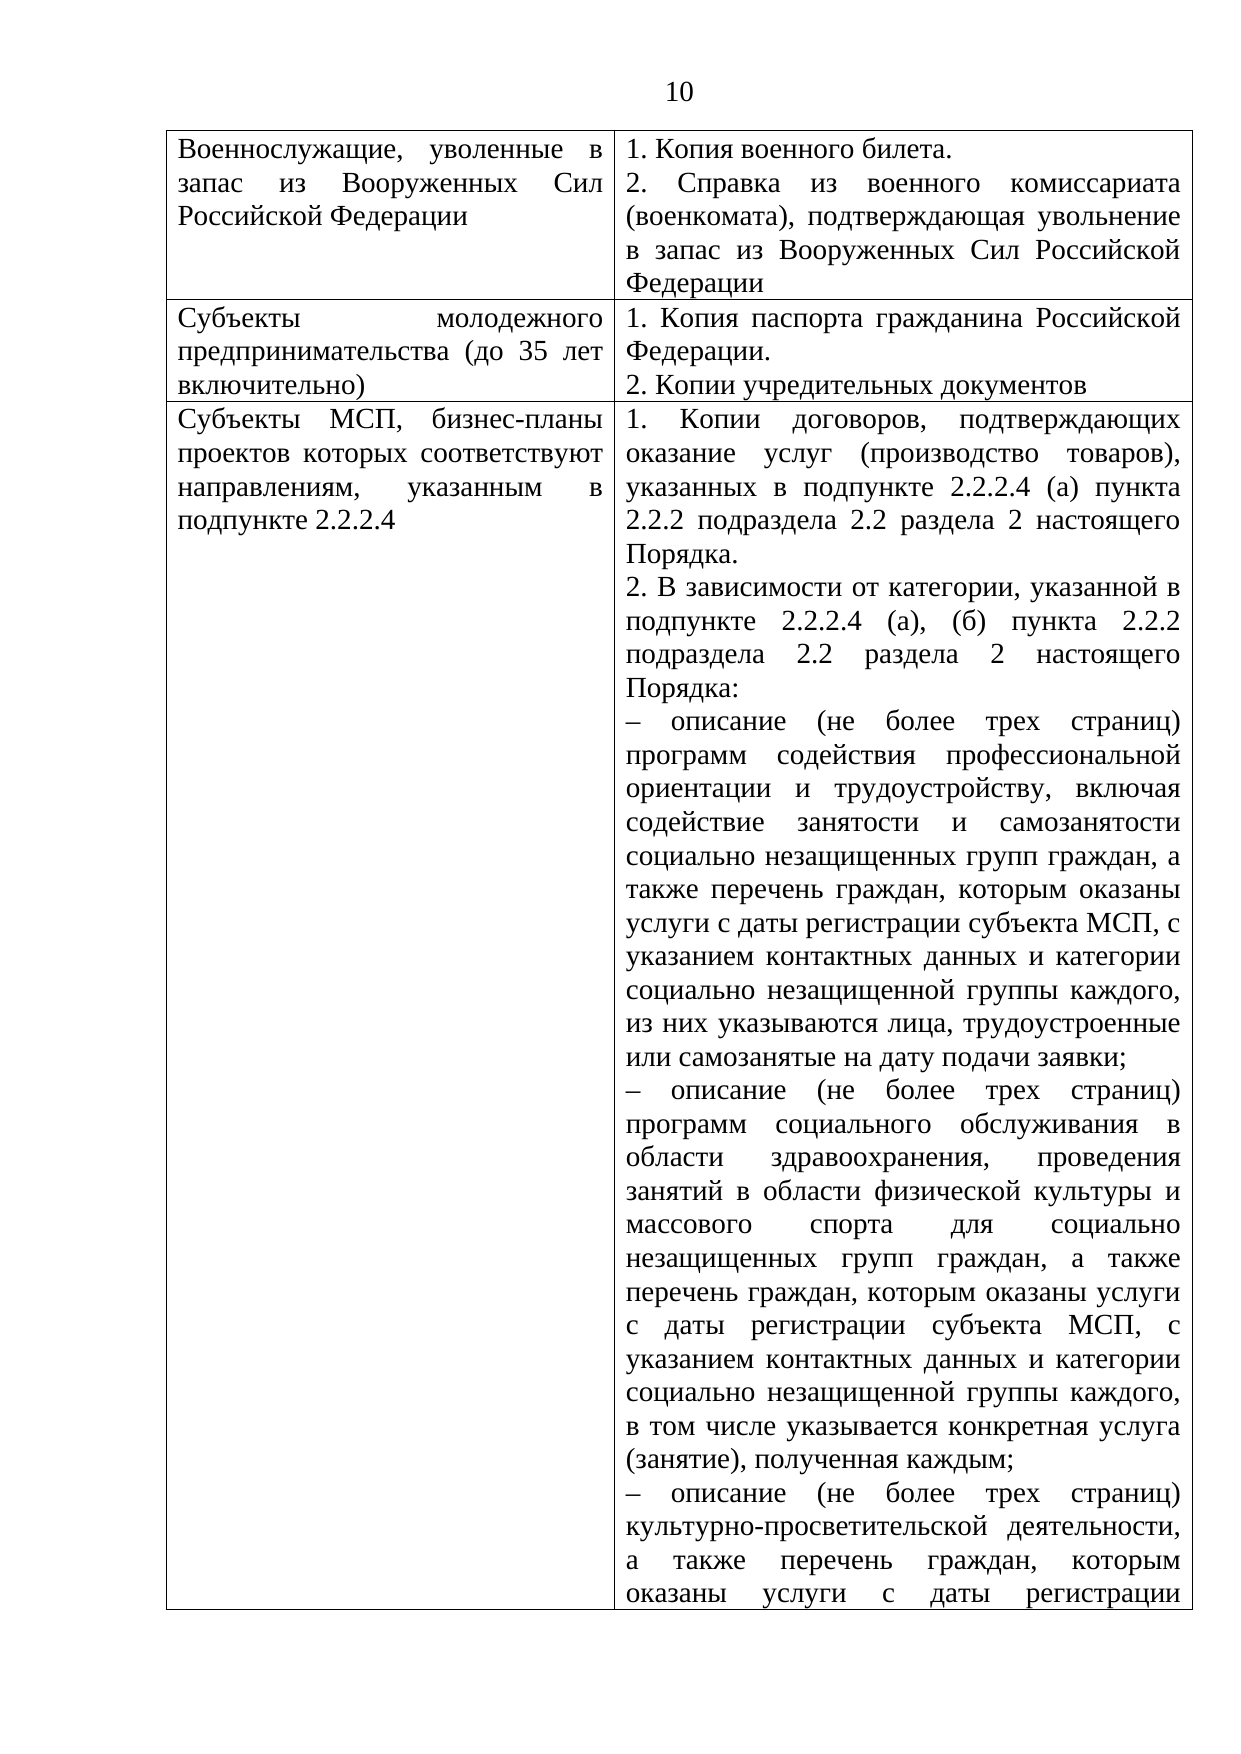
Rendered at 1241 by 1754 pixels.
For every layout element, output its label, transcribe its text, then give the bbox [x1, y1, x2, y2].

table_header Военнослужащие, уволенные в запас из Вооруженных Сил Российской Федерации [167, 131, 614, 299]
table_cell Субъекты молодежного предпринимательства (до 35 лет включительно) [167, 300, 614, 401]
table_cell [167, 402, 614, 1609]
table_header 1. Копия военного билета. 2. Справка из военного комиссариата (военкомата), подтверждающая увольнение в запас из Вооруженных Сил Российской Федерации [615, 131, 1192, 299]
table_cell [615, 402, 1192, 1609]
table_cell 1. Копия паспорта гражданина Российской Федерации. 2. Копии учредительных документов [615, 300, 1192, 401]
